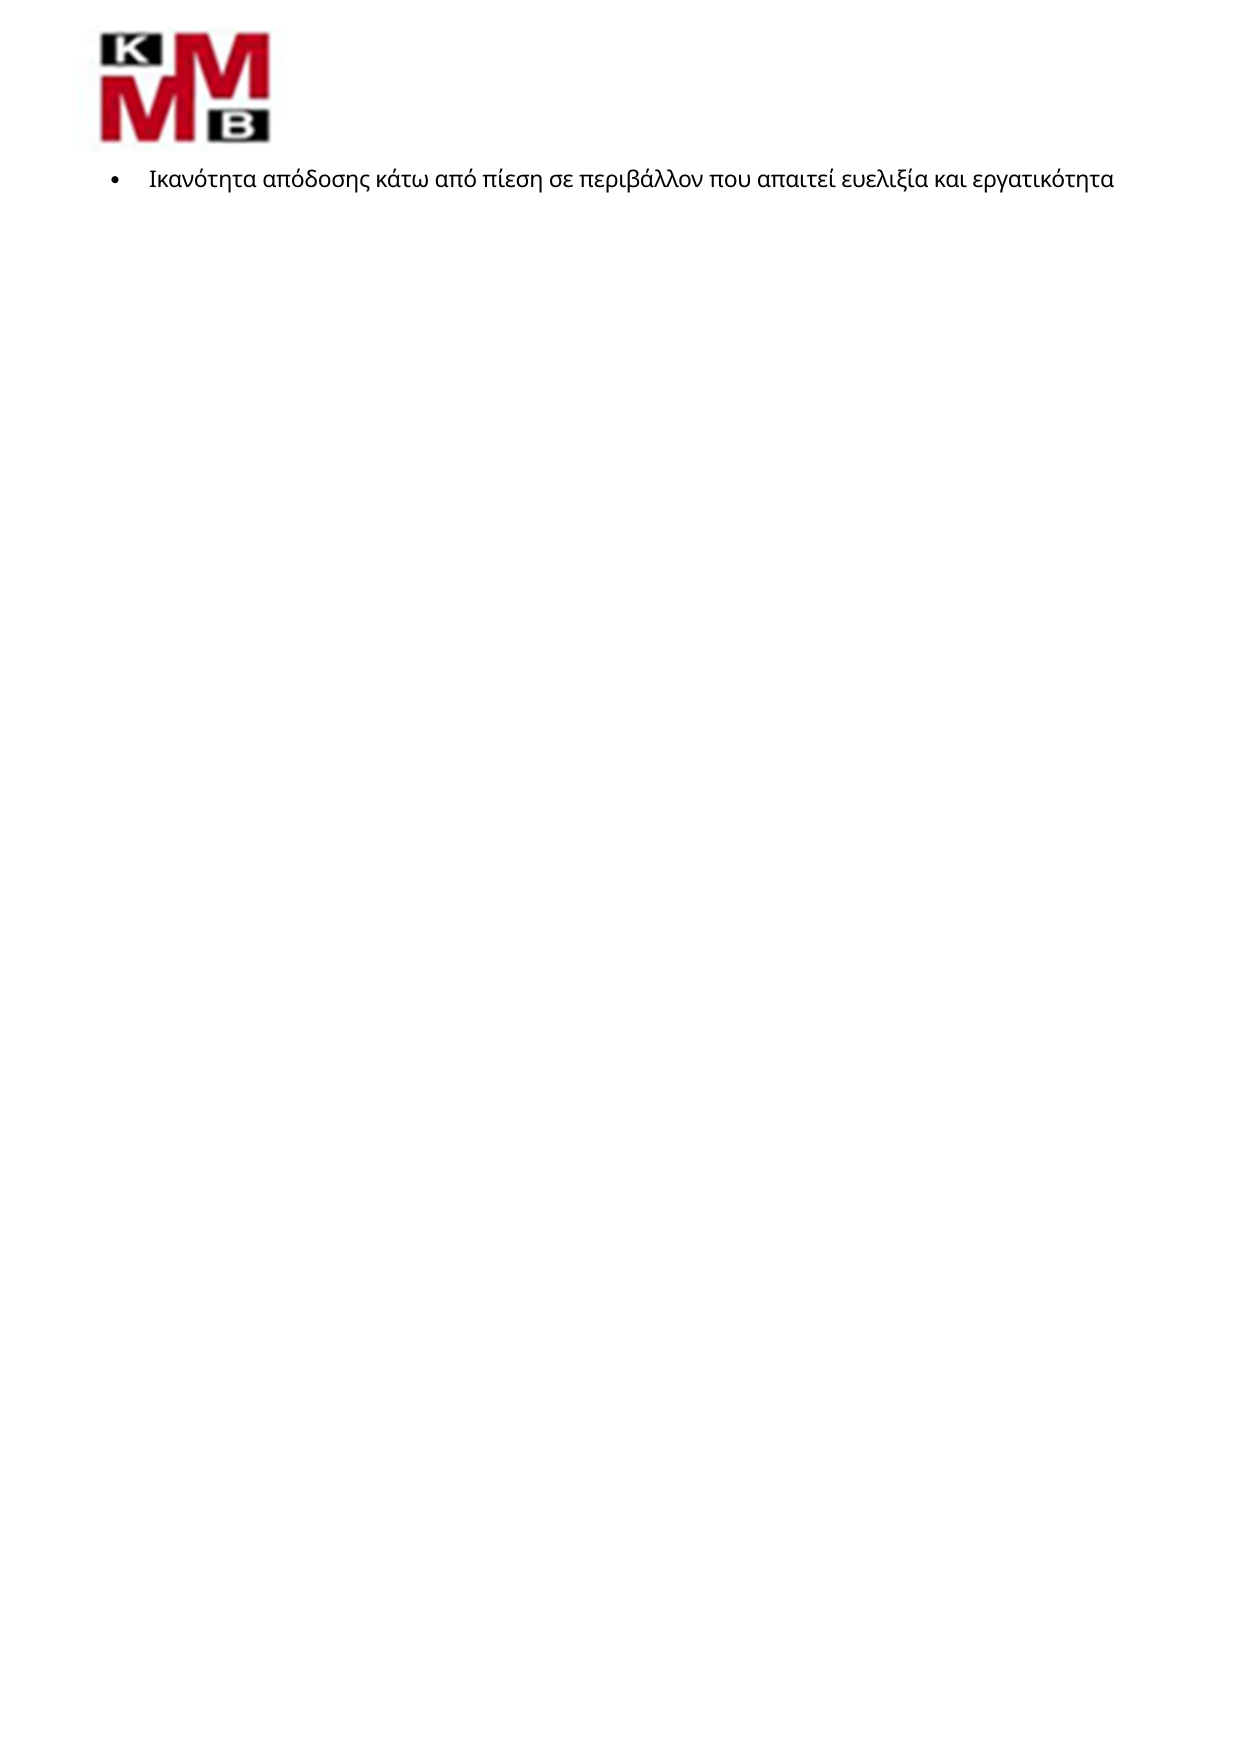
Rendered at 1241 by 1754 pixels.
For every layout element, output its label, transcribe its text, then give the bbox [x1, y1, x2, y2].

picture [73, 0, 309, 163]
list Ικανότητα απόδοσης κάτω από πίεση σε περιβάλλον που απαιτεί ευελιξία και εργατικότητα [111, 162, 1167, 194]
